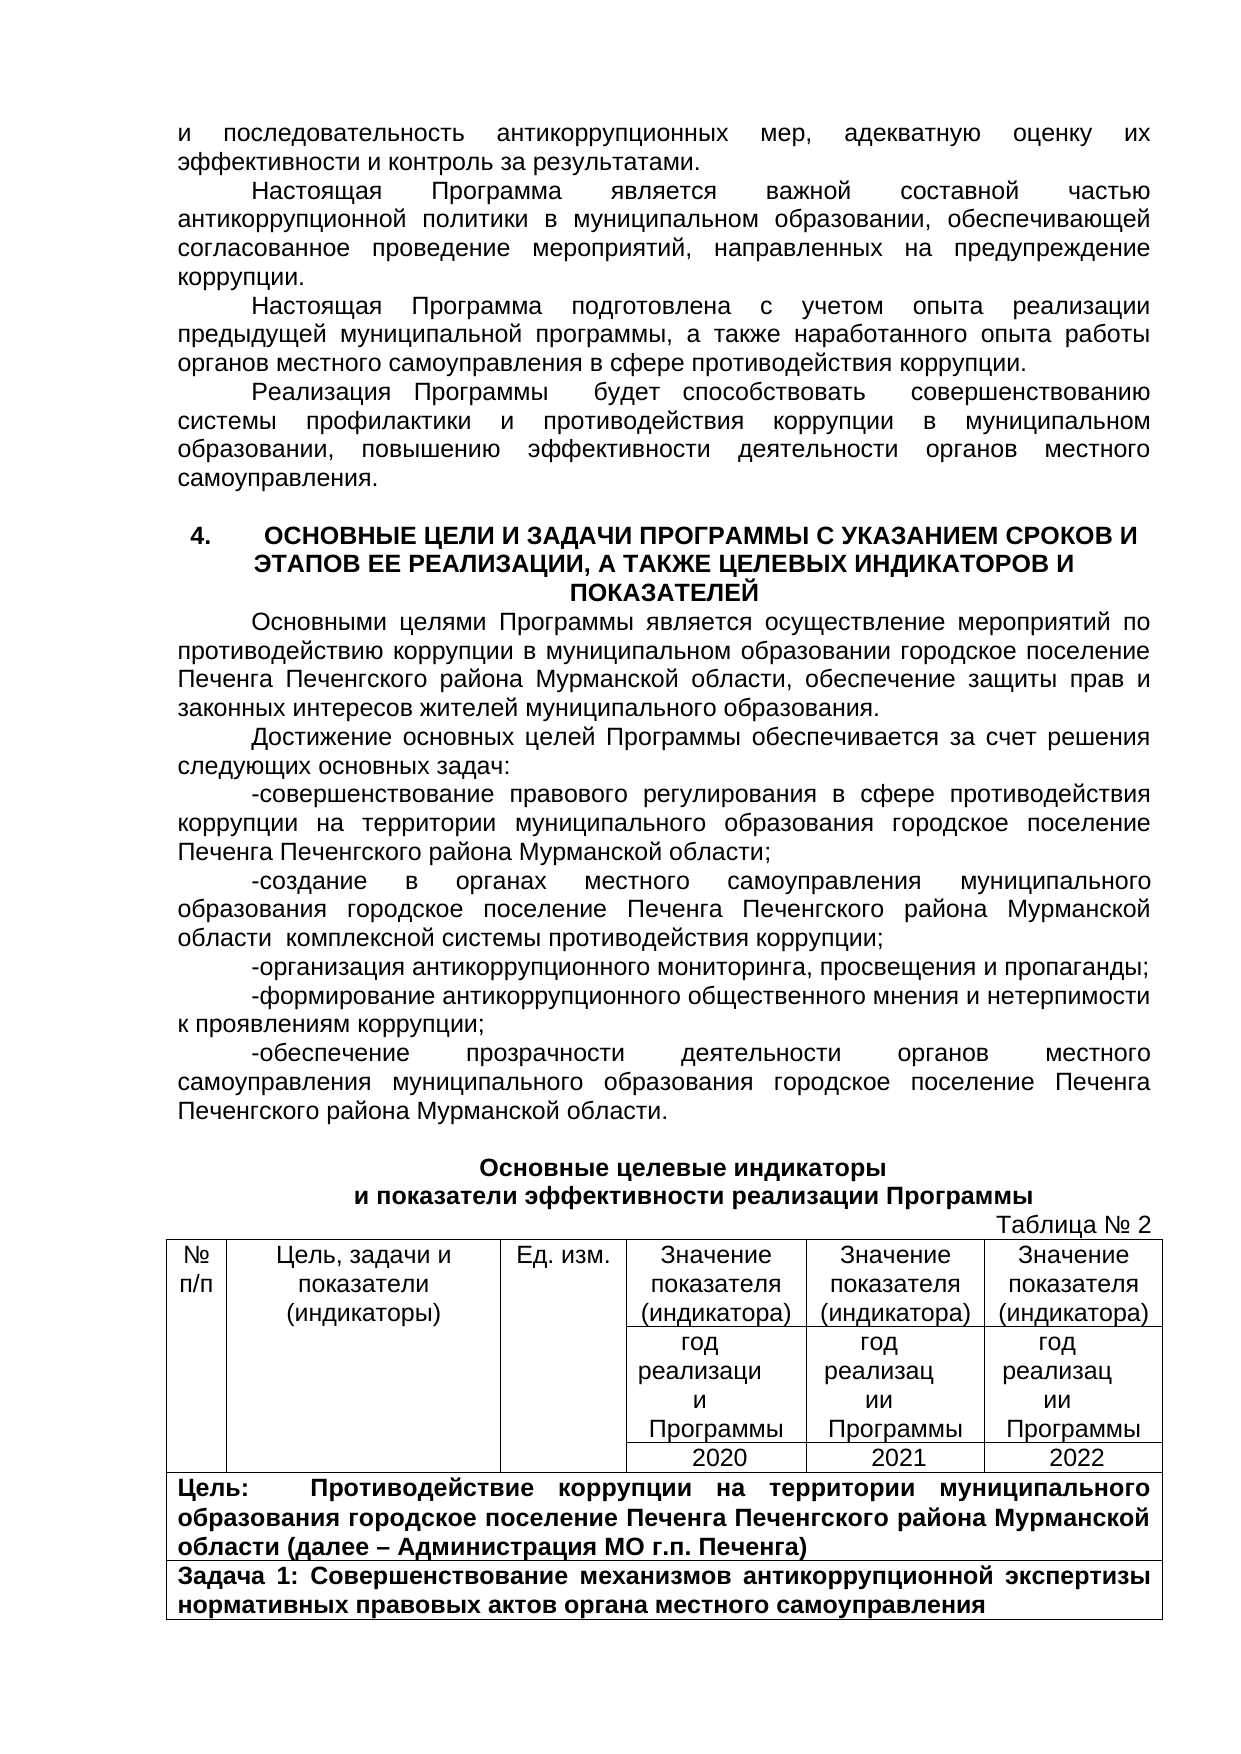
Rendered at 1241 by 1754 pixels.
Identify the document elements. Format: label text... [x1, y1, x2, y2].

table_header Ед. изм. [501, 1240, 626, 1472]
text Реализация Программы будет способствовать совершенствованию системы профилактики и противодействия коррупции в муниципальном образовании, повышению эффективности деятельности органов местного самоуправления. [177, 377, 1152, 492]
list ОСНОВНЫЕ ЦЕЛИ И ЗАДАЧИ ПРОГРАММЫ С УКАЗАНИЕМ СРОКОВ И ЭТАПОВ ЕЕ РЕАЛИЗАЦИИ, А ТАКЖЕ ЦЕЛЕВЫХ ИНДИКАТОРОВ И ПОКАЗАТЕЛЕЙ [177, 521, 1152, 607]
text Таблица № 2 [177, 1210, 1152, 1239]
text и показатели эффективности реализации Программы [177, 1182, 1152, 1210]
text -формирование антикоррупционного общественного мнения и нетерпимости к проявлениям коррупции; [177, 981, 1152, 1038]
table_cell Задача 1: Совершенствование механизмов антикоррупционной экспертизы нормативных правовых актов органа местного самоуправления [167, 1561, 1162, 1619]
text Достижение основных целей Программы обеспечивается за счет решения следующих основных задач: [177, 722, 1152, 779]
text Настоящая Программа является важной составной частью антикоррупционной политики в муниципальном образовании, обеспечивающей согласованное проведение мероприятий, направленных на предупреждение коррупции. [177, 176, 1152, 291]
table_header Значение показателя (индикатора) [627, 1240, 806, 1326]
table_header Цель, задачи и показатели (индикаторы) [227, 1240, 500, 1472]
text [177, 118, 1152, 176]
text -обеспечение прозрачности деятельности органов местного самоуправления муниципального образования городское поселение Печенга Печенгского района Мурманской области. [177, 1038, 1152, 1124]
table_header Значение показателя (индикатора) [807, 1240, 984, 1326]
table_cell 2022 [985, 1443, 1162, 1472]
table_cell Цель: Противодействие коррупции на территории муниципального образования городское поселение Печенга Печенгского района Мурманской области (далее – Администрация МО г.п. Печенга) [167, 1473, 1162, 1560]
table_cell год реализации Программы [807, 1327, 984, 1442]
text -организация антикоррупционного мониторинга, просвещения и пропаганды; [177, 952, 1152, 981]
text Настоящая Программа подготовлена с учетом опыта реализации предыдущей муниципальной программы, а также наработанного опыта работы органов местного самоуправления в сфере противодействия коррупции. [177, 291, 1152, 377]
text -совершенствование правового регулирования в сфере противодействия коррупции на территории муниципального образования городское поселение Печенга Печенгского района Мурманской области; [177, 779, 1152, 866]
text Основные целевые индикаторы [215, 1153, 1152, 1182]
table_cell 2020 [627, 1443, 806, 1472]
table_cell 2021 [807, 1443, 984, 1472]
table_cell год реализации Программы [627, 1327, 806, 1442]
table_cell год реализации Программы [985, 1327, 1162, 1442]
table_header № п/п [167, 1240, 226, 1472]
text -создание в органах местного самоуправления муниципального образования городское поселение Печенга Печенгского района Мурманской области комплексной системы противодействия коррупции; [177, 866, 1152, 952]
table_header Значение показателя (индикатора) [985, 1240, 1162, 1326]
text Основными целями Программы является осуществление мероприятий по противодействию коррупции в муниципальном образовании городское поселение Печенга Печенгского района Мурманской области, обеспечение защиты прав и законных интересов жителей муниципального образования. [177, 607, 1152, 722]
